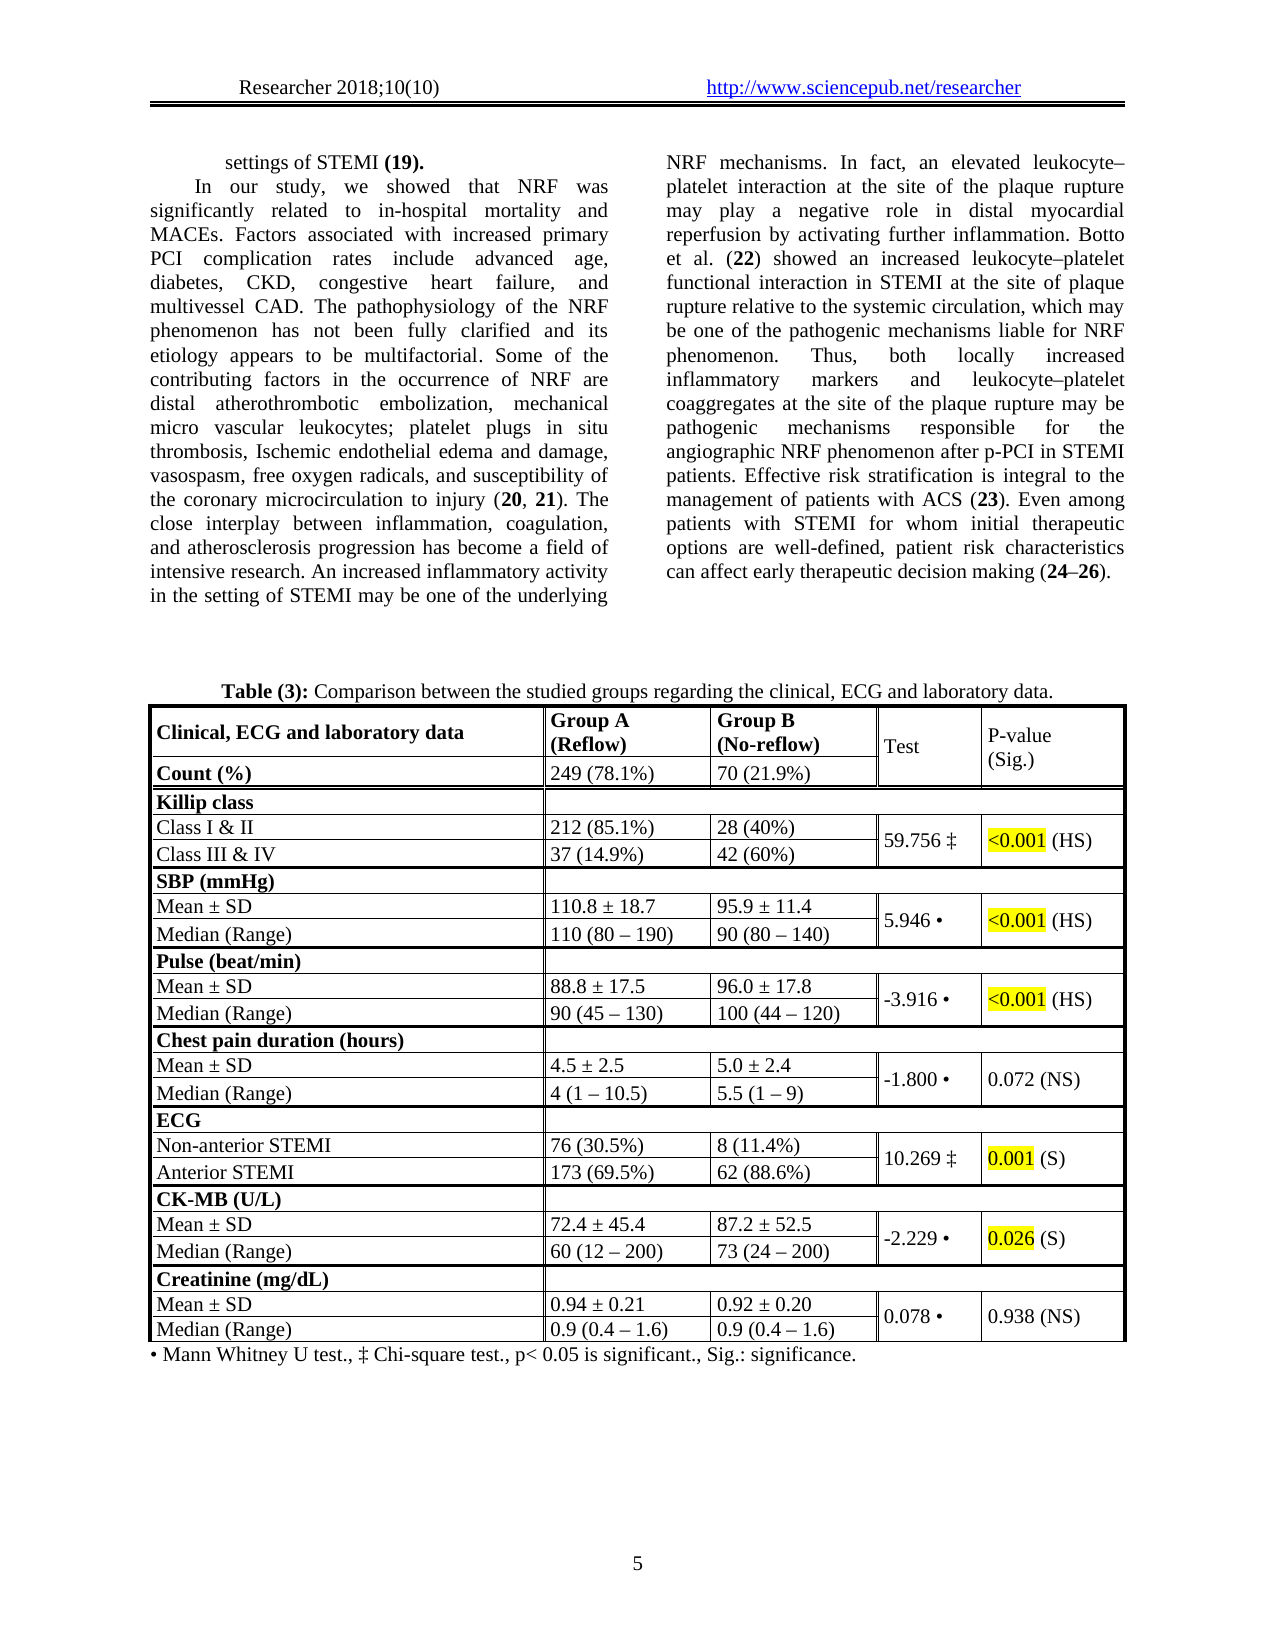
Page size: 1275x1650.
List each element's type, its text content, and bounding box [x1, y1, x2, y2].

table_cell [546, 790, 1123, 814]
table_cell 5.5 (1 – 9) [711, 1078, 876, 1104]
table_cell Median (Range) [152, 1317, 543, 1341]
table_header P-value (Sig.) [982, 708, 1123, 785]
table_cell Killip class [152, 789, 543, 814]
table_cell Pulse (beat/min) [152, 947, 543, 973]
text Table (3): Comparison between the studied groups regarding the clinical, ECG and laboratory data. [150, 679, 1125, 703]
table_cell 87.2 ± 52.5 [711, 1212, 876, 1236]
table_cell Median (Range) [152, 1078, 543, 1104]
table_cell Median (Range) [152, 919, 543, 946]
table_cell Mean ± SD [152, 974, 543, 998]
table_cell 0.001 (S) [982, 1133, 1123, 1184]
table_cell [546, 1108, 1123, 1132]
table_cell 42 (60%) [711, 840, 876, 866]
table_cell 0.078 • [879, 1292, 981, 1341]
table_cell -2.229 • [879, 1212, 981, 1263]
table_cell Median (Range) [152, 1237, 543, 1263]
table_cell 0.938 (NS) [982, 1292, 1123, 1341]
table_cell 96.0 ± 17.8 [711, 974, 876, 998]
table_cell 72.4 ± 45.4 [546, 1212, 710, 1236]
table_cell 173 (69.5%) [546, 1158, 710, 1184]
table_cell Mean ± SD [152, 894, 543, 918]
table_cell 0.94 ± 0.21 [546, 1292, 710, 1316]
table_cell 0.9 (0.4 – 1.6) [711, 1317, 876, 1341]
table_cell -3.916 • [879, 974, 981, 1025]
table_cell 110.8 ± 18.7 [546, 894, 710, 918]
table_cell 110 (80 – 190) [546, 919, 710, 946]
table_cell 100 (44 – 120) [711, 999, 876, 1025]
table_cell SBP (mmHg) [152, 867, 543, 893]
table_cell <0.001 (HS) [982, 815, 1123, 866]
table_cell Mean ± SD [152, 1053, 543, 1077]
table_cell 212 (85.1%) [546, 815, 710, 839]
table_cell 249 (78.1%) [546, 757, 710, 785]
table_cell Mean ± SD [152, 1212, 543, 1236]
table_cell Mean ± SD [152, 1292, 543, 1316]
table_cell 60 (12 – 200) [546, 1237, 710, 1263]
table_header Group A (Reflow) [546, 708, 710, 756]
table_cell Anterior STEMI [152, 1158, 543, 1184]
table_cell 5.0 ± 2.4 [711, 1053, 876, 1077]
table_cell 4 (1 – 10.5) [546, 1078, 710, 1104]
table_cell 95.9 ± 11.4 [711, 894, 876, 918]
table_cell 8 (11.4%) [711, 1133, 876, 1157]
table_cell Chest pain duration (hours) [152, 1026, 543, 1052]
table_cell 0.026 (S) [982, 1212, 1123, 1263]
table_cell 62 (88.6%) [711, 1158, 876, 1184]
text In our study, we showed that NRF was significantly related to in-hospital mortality and MACEs. Factors associated with increased primary PCI complication rates include advanced age, diabetes, CKD, congestive heart failure, and multivessel CAD. The pathophysiology of the NRF phenomenon has not been fully clarified and its etiology appears to be multifactorial. Some of the contributing factors in the occurrence of NRF are distal atherothrombotic embolization, mechanical micro vascular leukocytes; platelet plugs in situ thrombosis, Ischemic endothelial edema and damage, vasospasm, free oxygen radicals, and susceptibility of the coronary microcirculation to injury (20, 21). The close interplay between inflammation, coagulation, and atherosclerosis progression has become a field of intensive research. An increased inflammatory activity in the setting of STEMI may be one of the underlying NRF mechanisms. In fact, an elevated leukocyte–platelet interaction at the site of the plaque rupture may play a negative role in distal myocardial reperfusion by activating further inflammation. Botto et al. (22) showed an increased leukocyte–platelet functional interaction in STEMI at the site of plaque rupture relative to the systemic circulation, which may be one of the pathogenic mechanisms liable for NRF phenomenon. Thus, both locally increased inflammatory markers and leukocyte–platelet coaggregates at the site of the plaque rupture may be pathogenic mechanisms responsible for the angiographic NRF phenomenon after p-PCI in STEMI patients. Effective risk stratification is integral to the management of patients with ACS (23). Even among patients with STEMI for whom initial therapeutic options are well-defined, patient risk characteristics can affect early therapeutic decision making (24–26). [150, 174, 609, 607]
table_cell 37 (14.9%) [546, 840, 710, 866]
table_cell 4.5 ± 2.5 [546, 1053, 710, 1077]
table_cell [546, 1187, 1123, 1211]
table_cell 0.9 (0.4 – 1.6) [546, 1317, 710, 1341]
text In our study, we showed that NRF was significantly related to in-hospital mortality and MACEs. Factors associated with increased primary PCI complication rates include advanced age, diabetes, CKD, congestive heart failure, and multivessel CAD. The pathophysiology of the NRF phenomenon has not been fully clarified and its etiology appears to be multifactorial. Some of the contributing factors in the occurrence of NRF are distal atherothrombotic embolization, mechanical micro vascular leukocytes; platelet plugs in situ thrombosis, Ischemic endothelial edema and damage, vasospasm, free oxygen radicals, and susceptibility of the coronary microcirculation to injury (20, 21). The close interplay between inflammation, coagulation, and atherosclerosis progression has become a field of intensive research. An increased inflammatory activity in the setting of STEMI may be one of the underlying NRF mechanisms. In fact, an elevated leukocyte–platelet interaction at the site of the plaque rupture may play a negative role in distal myocardial reperfusion by activating further inflammation. Botto et al. (22) showed an increased leukocyte–platelet functional interaction in STEMI at the site of plaque rupture relative to the systemic circulation, which may be one of the pathogenic mechanisms liable for NRF phenomenon. Thus, both locally increased inflammatory markers and leukocyte–platelet coaggregates at the site of the plaque rupture may be pathogenic mechanisms responsible for the angiographic NRF phenomenon after p-PCI in STEMI patients. Effective risk stratification is integral to the management of patients with ACS (23). Even among patients with STEMI for whom initial therapeutic options are well-defined, patient risk characteristics can affect early therapeutic decision making (24–26). [666, 150, 1125, 583]
table_cell Non-anterior STEMI [152, 1133, 543, 1157]
table_cell 0.072 (NS) [982, 1053, 1123, 1104]
table_cell 73 (24 – 200) [711, 1237, 876, 1263]
table_cell 28 (40%) [711, 815, 876, 839]
table_cell <0.001 (HS) [982, 894, 1123, 946]
table_cell [546, 1028, 1123, 1052]
table_cell 90 (80 – 140) [711, 919, 876, 946]
table_cell 5.946 • [879, 894, 981, 946]
table_cell CK-MB (U/L) [152, 1185, 543, 1211]
table_cell 70 (21.9%) [711, 757, 876, 785]
table_cell 0.92 ± 0.20 [711, 1292, 876, 1316]
table_cell -1.800 • [879, 1053, 981, 1104]
table_cell Creatinine (mg/dL) [152, 1265, 543, 1291]
table_cell Class I & II [152, 815, 543, 839]
table_cell 59.756 ‡ [879, 815, 981, 866]
table_cell Median (Range) [152, 999, 543, 1025]
table_cell [546, 869, 1123, 893]
table_header Group B (No-reflow) [711, 708, 876, 756]
table_header Clinical, ECG and laboratory data [152, 708, 543, 756]
table_cell 88.8 ± 17.5 [546, 974, 710, 998]
table_cell 10.269 ‡ [879, 1133, 981, 1184]
text • Mann Whitney U test., ‡ Chi-square test., p< 0.05 is significant., Sig.: significance. [150, 1342, 1125, 1366]
table_header Test [879, 708, 981, 785]
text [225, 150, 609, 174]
table_cell 76 (30.5%) [546, 1133, 710, 1157]
table_cell ECG [152, 1106, 543, 1132]
table_cell [546, 949, 1123, 973]
table_cell Class III & IV [152, 840, 543, 866]
table_cell <0.001 (HS) [982, 974, 1123, 1025]
table_cell [546, 1267, 1123, 1291]
table_cell 90 (45 – 130) [546, 999, 710, 1025]
table_cell Count (%) [152, 757, 543, 785]
